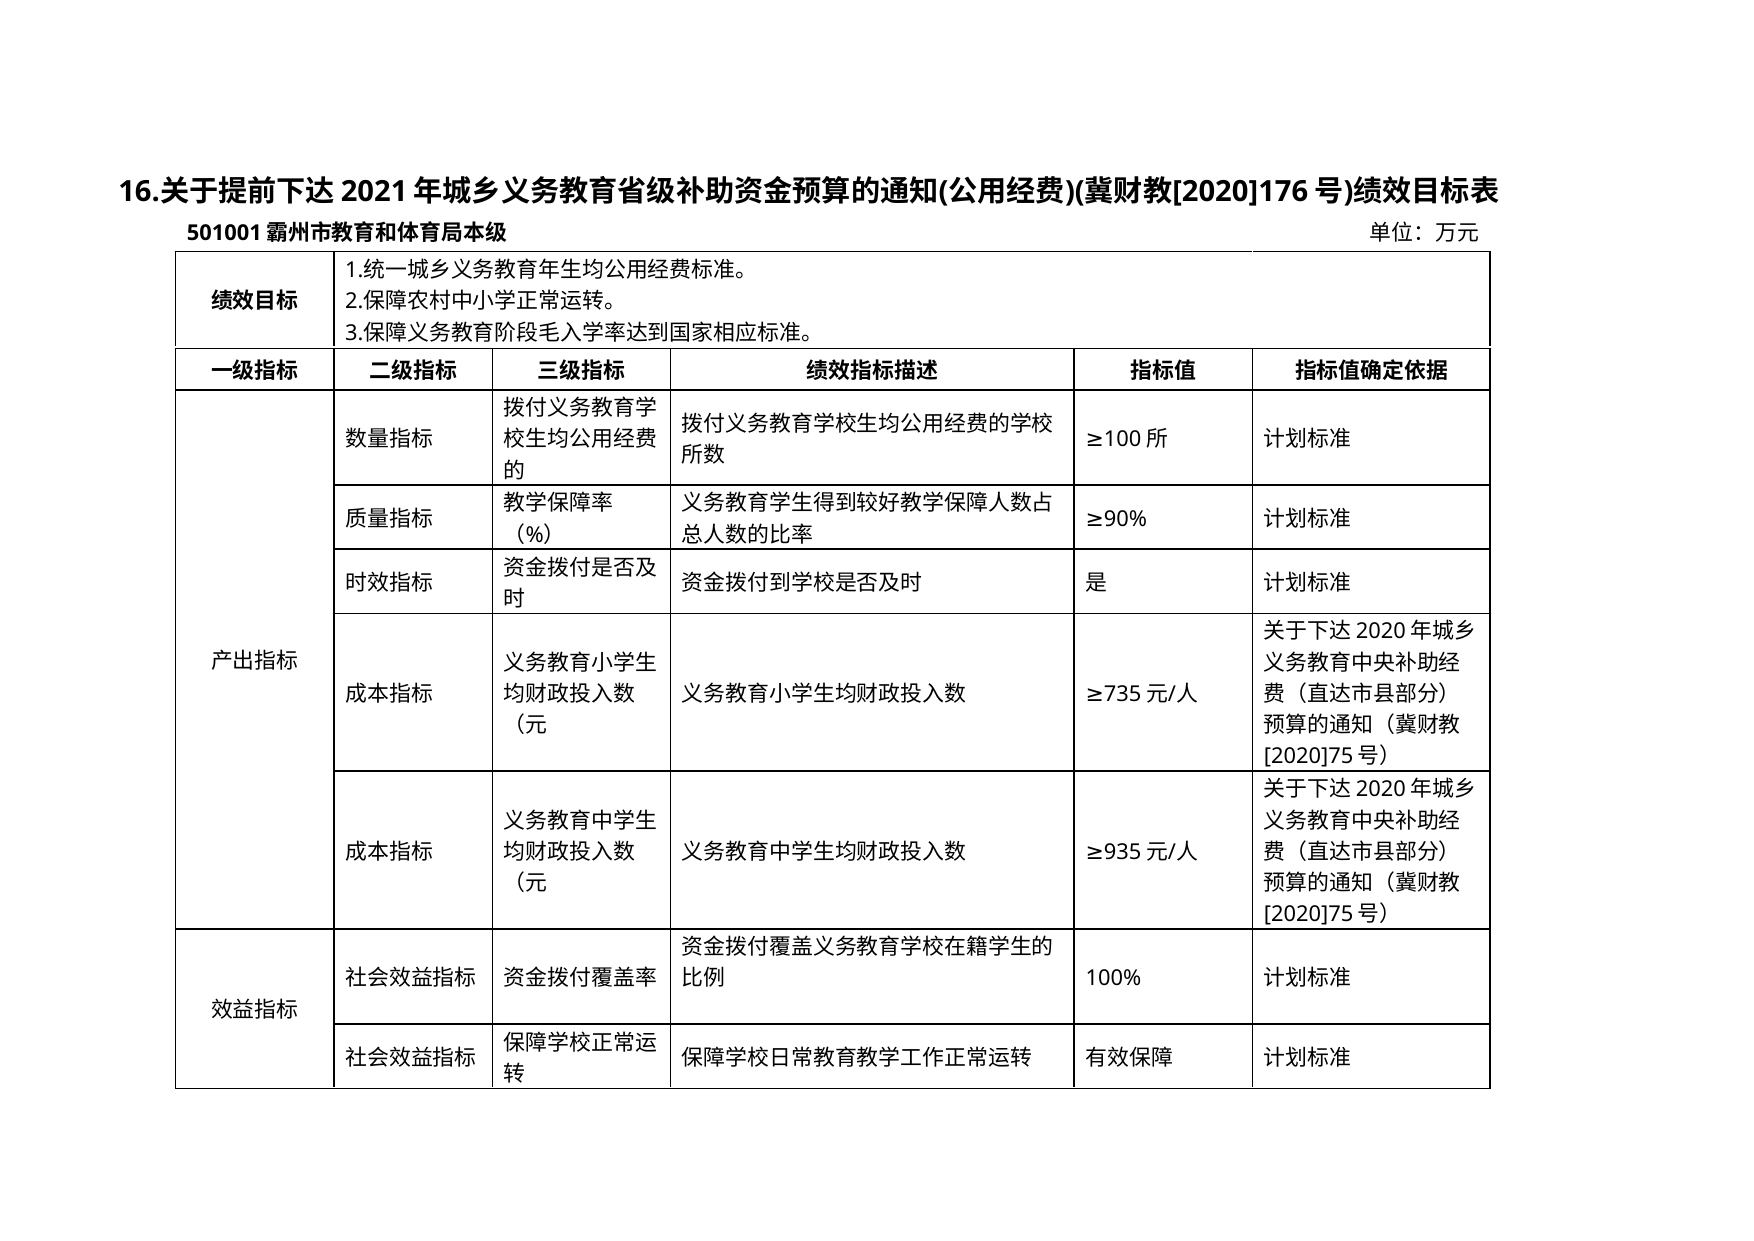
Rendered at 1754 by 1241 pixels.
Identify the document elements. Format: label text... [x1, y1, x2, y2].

table_cell 义务教育学生得到较好教学保障人数占总人数的比率 [671, 486, 1073, 548]
table_cell 义务教育中学生均财政投入数 [671, 772, 1073, 928]
table_cell 时效指标 [335, 550, 492, 612]
table_cell 数量指标 [335, 391, 492, 484]
table_cell 产出指标 [176, 391, 333, 928]
table_cell 计划标准 [1253, 1025, 1489, 1087]
table_cell 义务教育小学生均财政投入数 [671, 614, 1073, 770]
text 16.关于提前下达2021年城乡义务教育省级补助资金预算的通知(公用经费)(冀财教[2020]176号)绩效目标表 [118, 167, 1547, 209]
table_cell ≥100所 [1075, 391, 1252, 484]
table_cell 社会效益指标 [335, 1025, 492, 1087]
table_cell ≥90% [1075, 486, 1252, 548]
table_cell 质量指标 [335, 486, 492, 548]
table_cell ≥935元/人 [1075, 772, 1252, 928]
table_header 二级指标 [335, 349, 492, 389]
table_cell 社会效益指标 [335, 930, 492, 1023]
table_cell 保障学校正常运转 [493, 1025, 670, 1087]
table_cell 效益指标 [176, 930, 333, 1087]
table_header 指标值确定依据 [1253, 349, 1489, 389]
table_cell 资金拨付是否及时 [493, 550, 670, 612]
table_cell 关于下达2020年城乡义务教育中央补助经费（直达市县部分）预算的通知（冀财教[2020]75号） [1253, 614, 1489, 770]
table_header 一级指标 [176, 349, 333, 389]
table_header 单位：万元 [1253, 211, 1489, 251]
table_cell 计划标准 [1253, 391, 1489, 484]
table_header 501001霸州市教育和体育局本级 [176, 211, 1252, 251]
table_cell 拨付义务教育学校生均公用经费的学校所数 [671, 391, 1073, 484]
table_cell 义务教育小学生均财政投入数（元 [493, 614, 670, 770]
table_cell 成本指标 [335, 772, 492, 928]
table_header 三级指标 [493, 349, 670, 389]
table_cell 1.统一城乡义务教育年生均公用经费标准。 2.保障农村中小学正常运转。 3.保障义务教育阶段毛入学率达到国家相应标准。 [335, 252, 1489, 346]
table_cell 100% [1075, 930, 1252, 1023]
table_cell 资金拨付到学校是否及时 [671, 550, 1073, 612]
table_cell 绩效目标 [176, 252, 333, 346]
table_cell 是 [1075, 550, 1252, 612]
table_cell 计划标准 [1253, 486, 1489, 548]
table_cell ≥735元/人 [1075, 614, 1252, 770]
table_header 绩效指标描述 [671, 349, 1073, 389]
table_header 指标值 [1075, 349, 1252, 389]
table_cell 义务教育中学生均财政投入数（元 [493, 772, 670, 928]
table_cell 关于下达2020年城乡义务教育中央补助经费（直达市县部分）预算的通知（冀财教[2020]75号） [1253, 772, 1489, 928]
table_cell 计划标准 [1253, 550, 1489, 612]
table_cell 拨付义务教育学校生均公用经费的 [493, 391, 670, 484]
table_cell 资金拨付覆盖义务教育学校在籍学生的比例 [671, 930, 1073, 1023]
table_cell 教学保障率（%） [493, 486, 670, 548]
table_cell 成本指标 [335, 614, 492, 770]
table_cell 保障学校日常教育教学工作正常运转 [671, 1025, 1073, 1087]
table_cell 有效保障 [1075, 1025, 1252, 1087]
table_cell 计划标准 [1253, 930, 1489, 1023]
table_cell 资金拨付覆盖率 [493, 930, 670, 1023]
